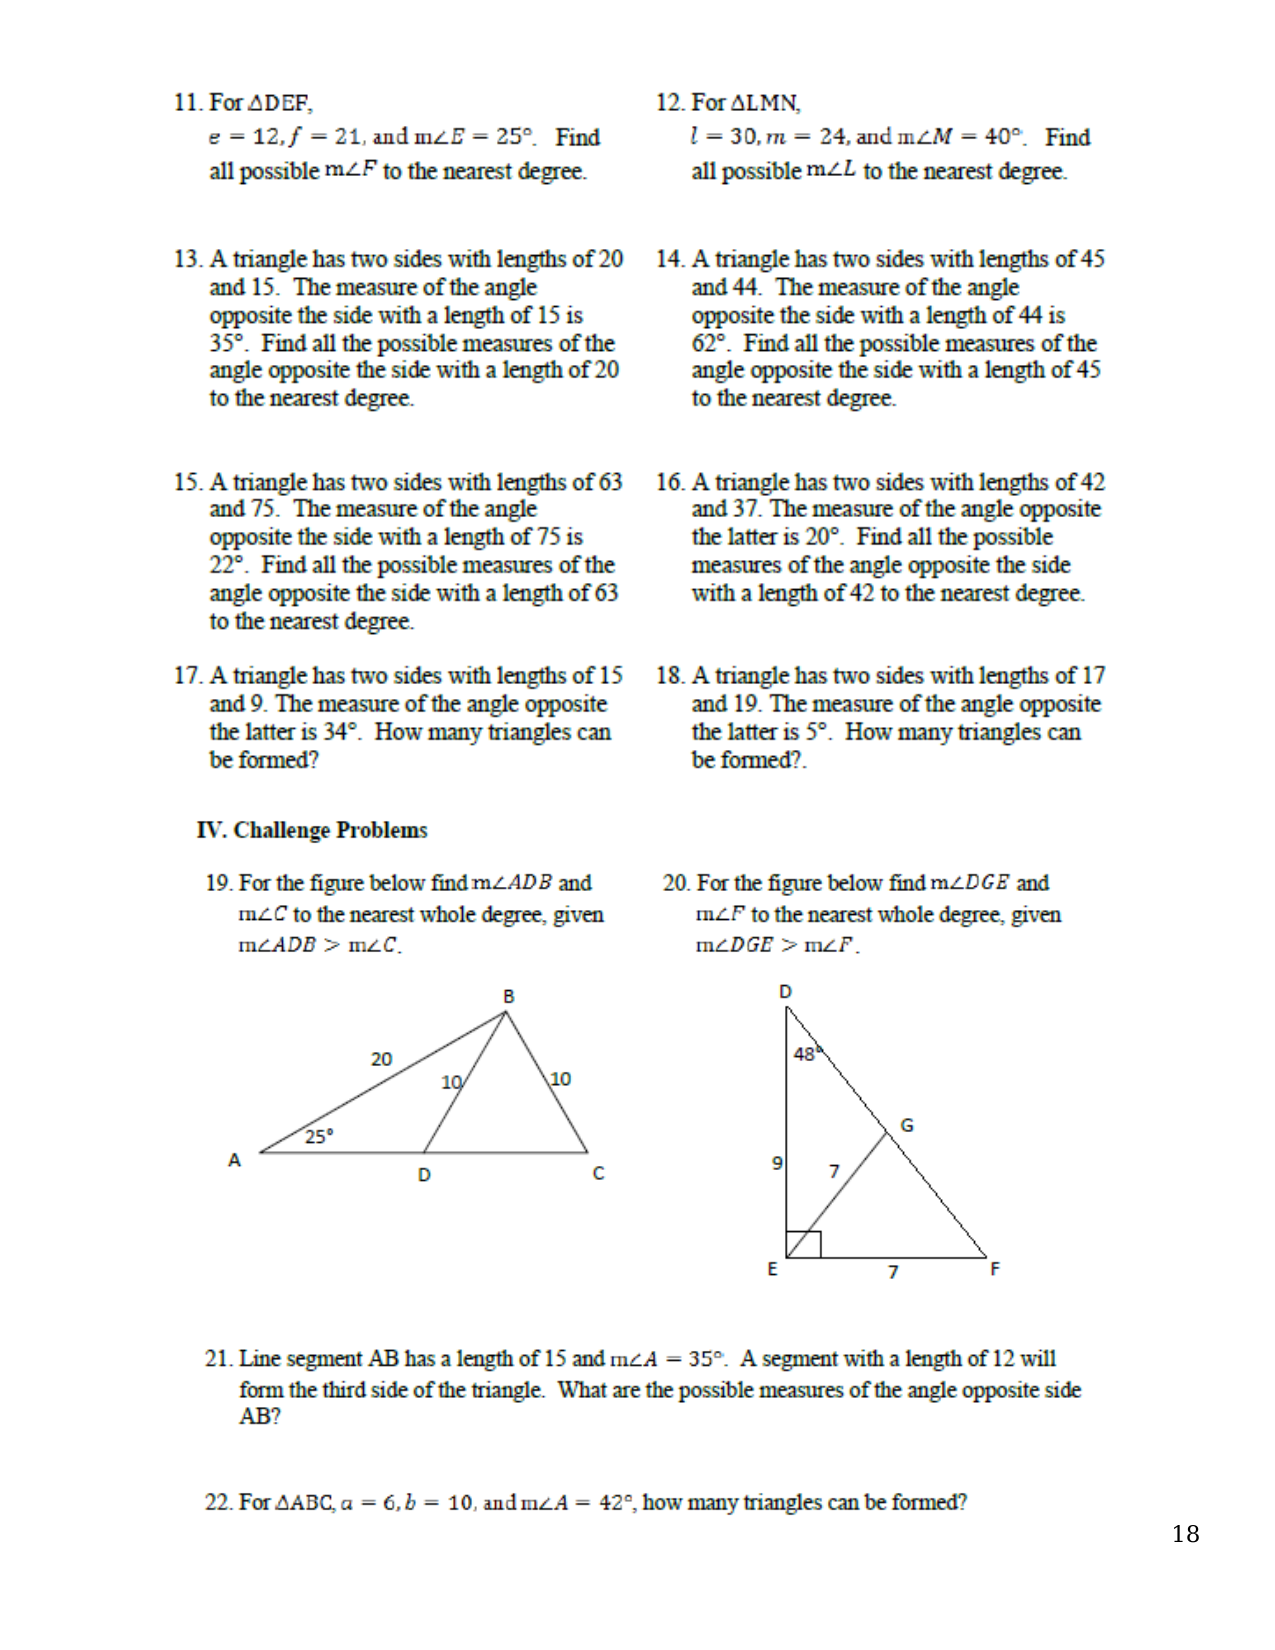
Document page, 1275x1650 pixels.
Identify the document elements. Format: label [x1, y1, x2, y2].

picture [155, 75, 1120, 800]
picture [173, 815, 1121, 1558]
